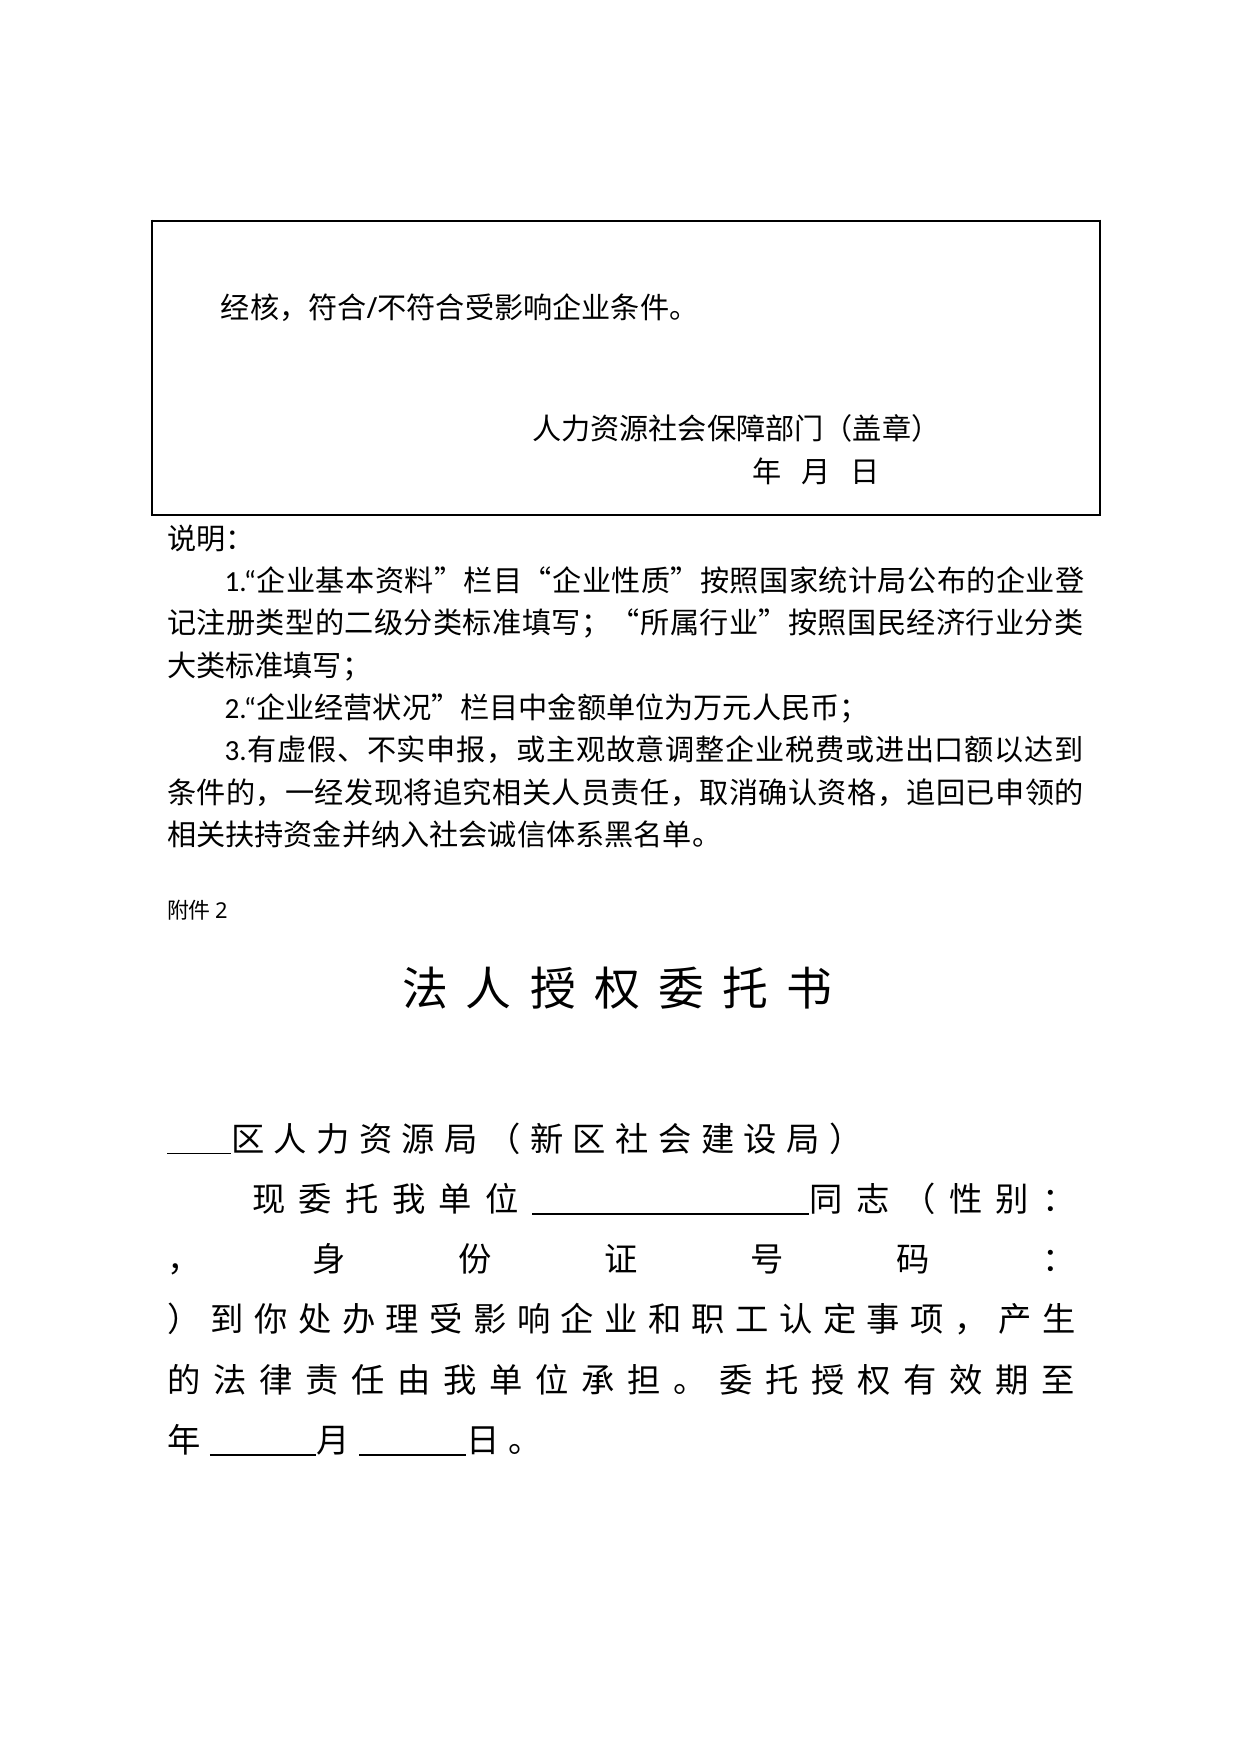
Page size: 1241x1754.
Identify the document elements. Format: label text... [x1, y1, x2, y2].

text 法人授权委托书 [167, 925, 1085, 1046]
text 区人力资源局（新区社会建设局） [167, 1106, 1085, 1167]
text 2.“企业经营状况”栏目中金额单位为万元人民币； [167, 685, 1085, 727]
text 说明： [167, 516, 1085, 558]
table_cell 经核，符合/不符合受影响企业条件。 人力资源社会保障部门（盖章） 年 月 日 [153, 222, 1099, 513]
text 现委托我单位 同志（性别： ，身份证号码： ）到你处办理受影响企业和职工认定事项，产生的法律责任由我单位承担。委托授权有效期至 年 月 日。 [167, 1167, 1085, 1468]
text 1.“企业基本资料”栏目“企业性质”按照国家统计局公布的企业登记注册类型的二级分类标准填写；“所属行业”按照国民经济行业分类大类标准填写； [167, 558, 1085, 685]
text 3.有虚假、不实申报，或主观故意调整企业税费或进出口额以达到条件的，一经发现将追究相关人员责任，取消确认资格，追回已申领的相关扶持资金并纳入社会诚信体系黑名单。 [167, 727, 1085, 854]
text 附件2 [167, 893, 1085, 925]
